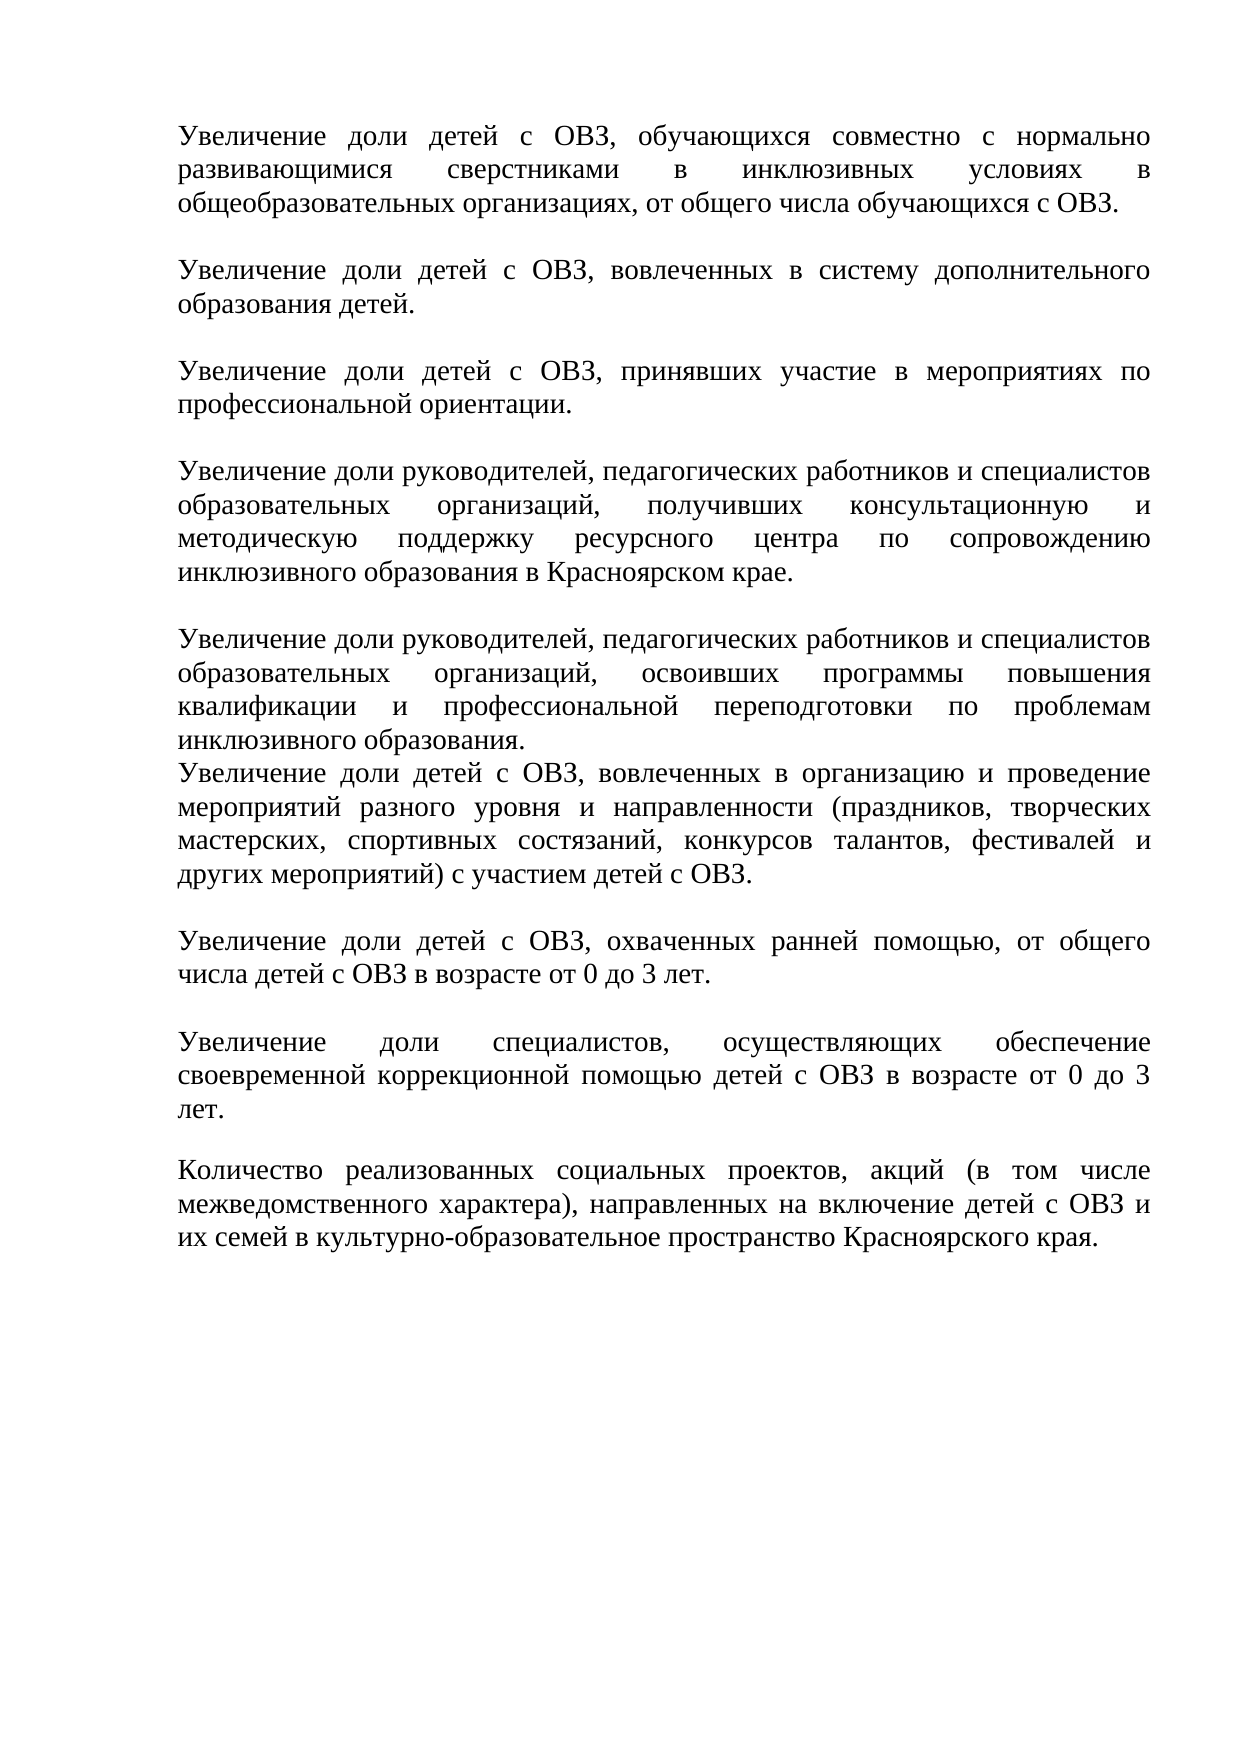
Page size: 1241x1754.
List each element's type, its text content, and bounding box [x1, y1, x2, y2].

text Увеличение доли детей с ОВЗ, вовлеченных в систему дополнительного образования детей. [177, 252, 1152, 319]
text Увеличение доли детей с ОВЗ, вовлеченных в организацию и проведение мероприятий разного уровня и направленности (праздников, творческих мастерских, спортивных состязаний, конкурсов талантов, фестивалей и других мероприятий) с участием детей с ОВЗ. [177, 755, 1152, 889]
text Количество реализованных социальных проектов, акций (в том числе межведомственного характера), направленных на включение детей с ОВЗ и их семей в культурно-образовательное пространство Красноярского края. [177, 1152, 1152, 1253]
text Увеличение доли детей с ОВЗ, обучающихся совместно с нормально развивающимися сверстниками в инклюзивных условиях в общеобразовательных организациях, от общего числа обучающихся с ОВЗ. [177, 118, 1152, 219]
text Увеличение доли специалистов, осуществляющих обеспечение своевременной коррекционной помощью детей с ОВЗ в возрасте от 0 до 3 лет. [177, 1024, 1152, 1124]
text Увеличение доли руководителей, педагогических работников и специалистов образовательных организаций, освоивших программы повышения квалификации и профессиональной переподготовки по проблемам инклюзивного образования. [177, 621, 1152, 755]
text Увеличение доли детей с ОВЗ, принявших участие в мероприятиях по профессиональной ориентации. [177, 353, 1152, 420]
text Увеличение доли детей с ОВЗ, охваченных ранней помощью, от общего числа детей с ОВЗ в возрасте от 0 до 3 лет. [177, 923, 1152, 990]
text Увеличение доли руководителей, педагогических работников и специалистов образовательных организаций, получивших консультационную и методическую поддержку ресурсного центра по сопровождению инклюзивного образования в Красноярском крае. [177, 453, 1152, 588]
